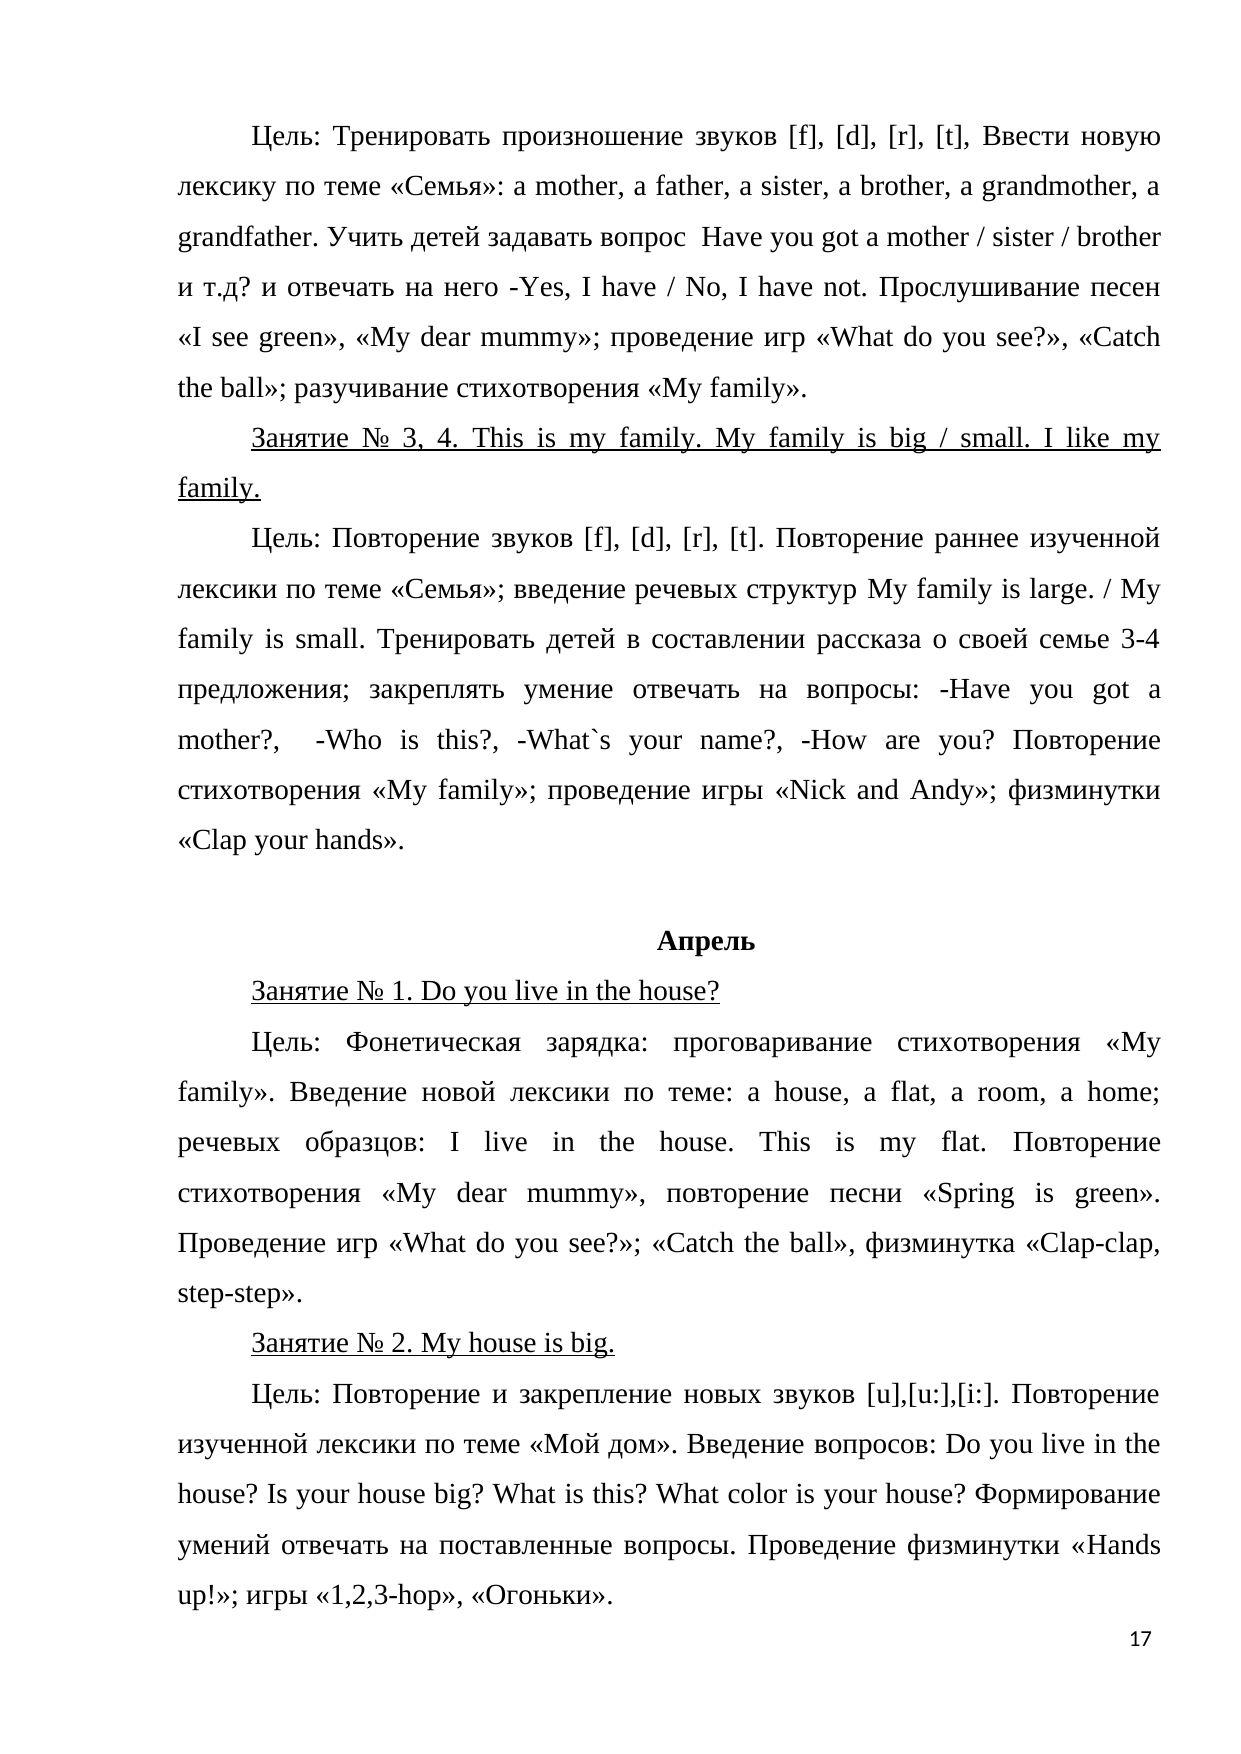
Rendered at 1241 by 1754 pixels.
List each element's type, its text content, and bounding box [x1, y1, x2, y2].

text Цель: Повторение звуков [f], [d], [r], [t]. Повторение раннее изученной лексики по теме «Семья»; введение речевых структур My family is large. / My family is small. Тренировать детей в составлении рассказа о своей семье 3-4 предложения; закреплять умение отвечать на вопросы: -Have you got a mother?, -Who is this?, -What`s your name?, -How are you? Повторение стихотворения «My family»; проведение игры «Nick and Andy»; физминутки «Clap your hands». [177, 521, 1161, 856]
text Цель: Повторение и закрепление новых звуков [u],[u:],[i:]. Повторение изученной лексики по теме «Мой дом». Введение вопросов: Do you live in the house? Is your house big? What is this? What color is your house? Формирование умений отвечать на поставленные вопросы. Проведение физминутки «Hands up!»; игры «1,2,3-hop», «Огоньки». [177, 1376, 1161, 1611]
text Апрель [177, 923, 1161, 957]
text Цель: Тренировать произношение звуков [f], [d], [r], [t], Ввести новую лексику по теме «Семья»: a mother, a father, a sister, a brother, a grandmother, a grandfather. Учить детей задавать вопрос Have you got a mother / sister / brother и т.д? и отвечать на него -Yes, I have / No, I have not. Прослушивание песен «I see green», «My dear mummy»; проведение игр «What do you see?», «Catch the ball»; разучивание стихотворения «My family». [177, 118, 1161, 403]
text Цель: Фонетическая зарядка: проговаривание стихотворения «My family». Введение новой лексики по теме: a house, a flat, a room, a home; речевых образцов: I live in the house. This is my flat. Повторение стихотворения «My dear mummy», повторение песни «Spring is green». Проведение игр «What do you see?»; «Catch the ball», физминутка «Clap-clap, step-step». [177, 1024, 1161, 1309]
text Занятие № 1. Do you live in the house? [177, 973, 1161, 1007]
text Занятие № 3, 4. This is my family. My family is big / small. I like my family. [177, 420, 1161, 504]
text Занятие № 2. My house is big. [177, 1326, 1152, 1359]
